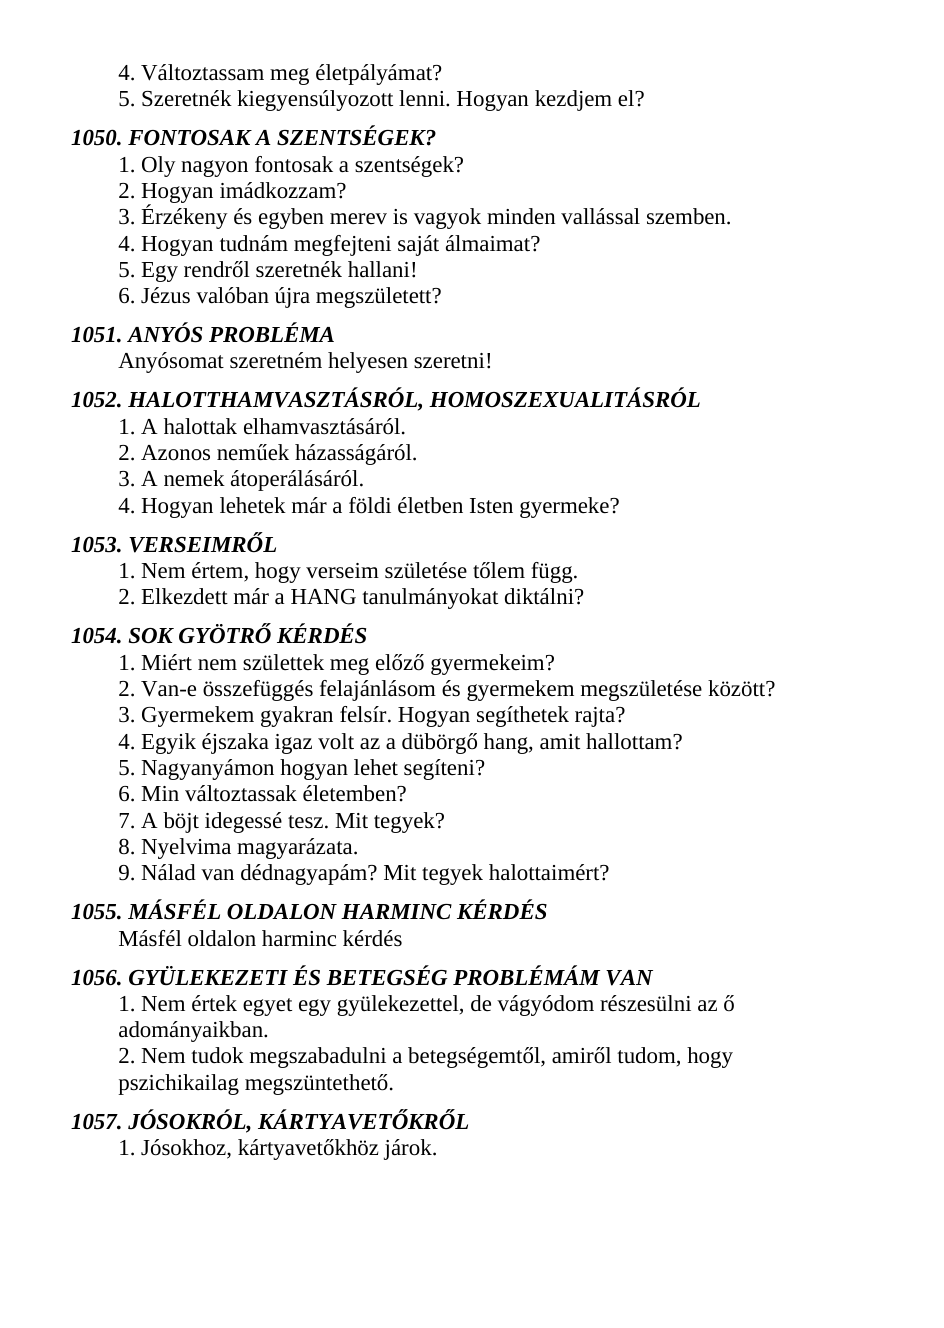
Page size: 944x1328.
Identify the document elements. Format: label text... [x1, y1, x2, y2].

text 4. Változtassam meg életpályámat? [118, 59, 826, 85]
text 1. Nem értek egyet egy gyülekezettel, de vágyódom részesülni az ő adományaikban. [118, 990, 826, 1043]
text 2. Hogyan imádkozzam? [118, 177, 826, 203]
text 6. Jézus valóban újra megszületett? [118, 282, 826, 309]
text 1056. GYÜLEKEZETI ÉS BETEGSÉG PROBLÉMÁM VAN [71, 963, 873, 990]
text 3. Gyermekem gyakran felsír. Hogyan segíthetek rajta? [118, 701, 826, 728]
text 8. Nyelvima magyarázata. [118, 833, 826, 859]
text 4. Hogyan lehetek már a földi életben Isten gyermeke? [118, 492, 826, 518]
text 1054. SOK GYÖTRŐ KÉRDÉS [71, 622, 873, 649]
text 2. Azonos neműek házasságáról. [118, 439, 826, 466]
text 1. A halottak elhamvasztásáról. [118, 413, 826, 439]
text 6. Min változtassak életemben? [118, 780, 826, 807]
text 1. Oly nagyon fontosak a szentségek? [118, 151, 826, 177]
text 1055. MÁSFÉL OLDALON HARMINC KÉRDÉS [71, 898, 873, 925]
text 2. Elkezdett már a HANG tanulmányokat diktálni? [118, 583, 826, 610]
text 1051. ANYÓS PROBLÉMA [71, 321, 873, 348]
text 1. Nem értem, hogy verseim születése tőlem függ. [118, 557, 826, 583]
text 5. Nagyanyámon hogyan lehet segíteni? [118, 754, 826, 780]
text 1057. JÓSOKRÓL, KÁRTYAVETŐKRŐL [71, 1108, 873, 1134]
text 4. Hogyan tudnám megfejteni saját álmaimat? [118, 230, 826, 256]
text 3. A nemek átoperálásáról. [118, 466, 826, 492]
text 1. Miért nem születtek meg előző gyermekeim? [118, 649, 826, 675]
text Anyósomat szeretném helyesen szeretni! [118, 348, 826, 374]
text 2. Nem tudok megszabadulni a betegségemtől, amiről tudom, hogy pszichikailag megszüntethető. [118, 1043, 826, 1095]
text 1. Jósokhoz, kártyavetőkhöz járok. [118, 1134, 826, 1161]
text 5. Egy rendről szeretnék hallani! [118, 256, 826, 282]
text 3. Érzékeny és egyben merev is vagyok minden vallással szemben. [118, 203, 826, 230]
text 2. Van-e összefüggés felajánlásom és gyermekem megszületése között? [118, 675, 826, 701]
text 4. Egyik éjszaka igaz volt az a dübörgő hang, amit hallottam? [118, 728, 826, 754]
text Másfél oldalon harminc kérdés [118, 925, 826, 951]
text 9. Nálad van dédnagyapám? Mit tegyek halottaimért? [118, 859, 826, 886]
text 5. Szeretnék kiegyensúlyozott lenni. Hogyan kezdjem el? [118, 85, 826, 112]
text 1052. HALOTTHAMVASZTÁSRÓL, HOMOSZEXUALITÁSRÓL [71, 386, 873, 413]
text 1050. FONTOSAK A SZENTSÉGEK? [71, 124, 873, 151]
text 1053. VERSEIMRŐL [71, 531, 873, 557]
text 7. A böjt idegessé tesz. Mit tegyek? [118, 807, 826, 833]
